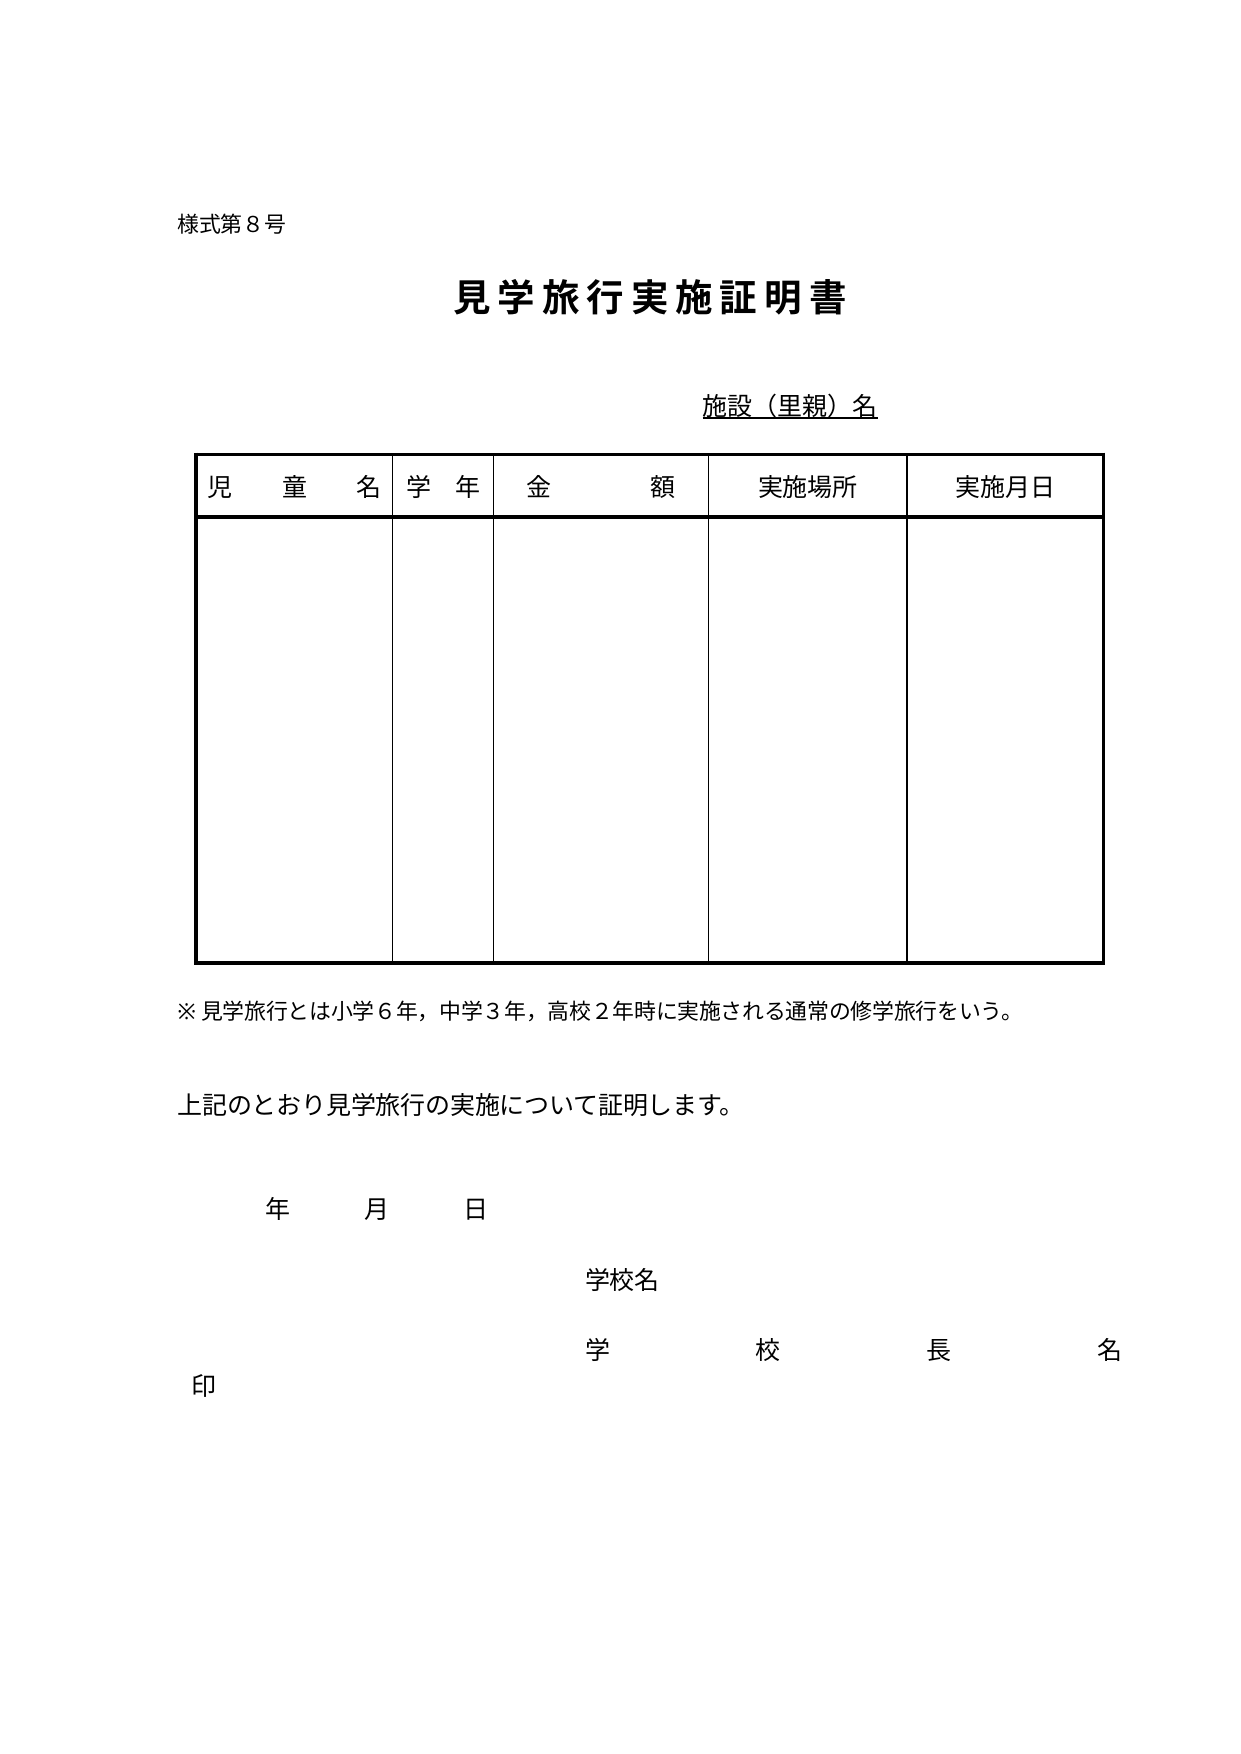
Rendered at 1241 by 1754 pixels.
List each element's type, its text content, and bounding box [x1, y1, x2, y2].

text 様式第８号 [177, 207, 1122, 238]
text 年 月 日 [177, 1190, 1122, 1226]
table_header 学 年 [393, 456, 493, 515]
table_cell [908, 519, 1102, 961]
text 上記のとおり見学旅行の実施について証明します。 [177, 1086, 1122, 1122]
table_cell [494, 519, 708, 961]
table_header 実施場所 [709, 456, 906, 515]
text 学校名 [191, 1260, 1122, 1297]
table_cell [198, 519, 392, 961]
text ※ 見学旅行とは小学６年，中学３年，高校２年時に実施される通常の修学旅行をいう。 [177, 994, 1122, 1026]
table_cell [393, 519, 493, 961]
table_header 金 額 [494, 456, 708, 515]
table_header 児 童 名 [198, 456, 392, 515]
table_cell [709, 519, 906, 961]
table_header 実施月日 [908, 456, 1102, 515]
text 見学旅行実施証明書 [177, 268, 1122, 322]
text 学校長名 印 [191, 1331, 1122, 1403]
text 施設（里親）名 [177, 386, 1122, 423]
